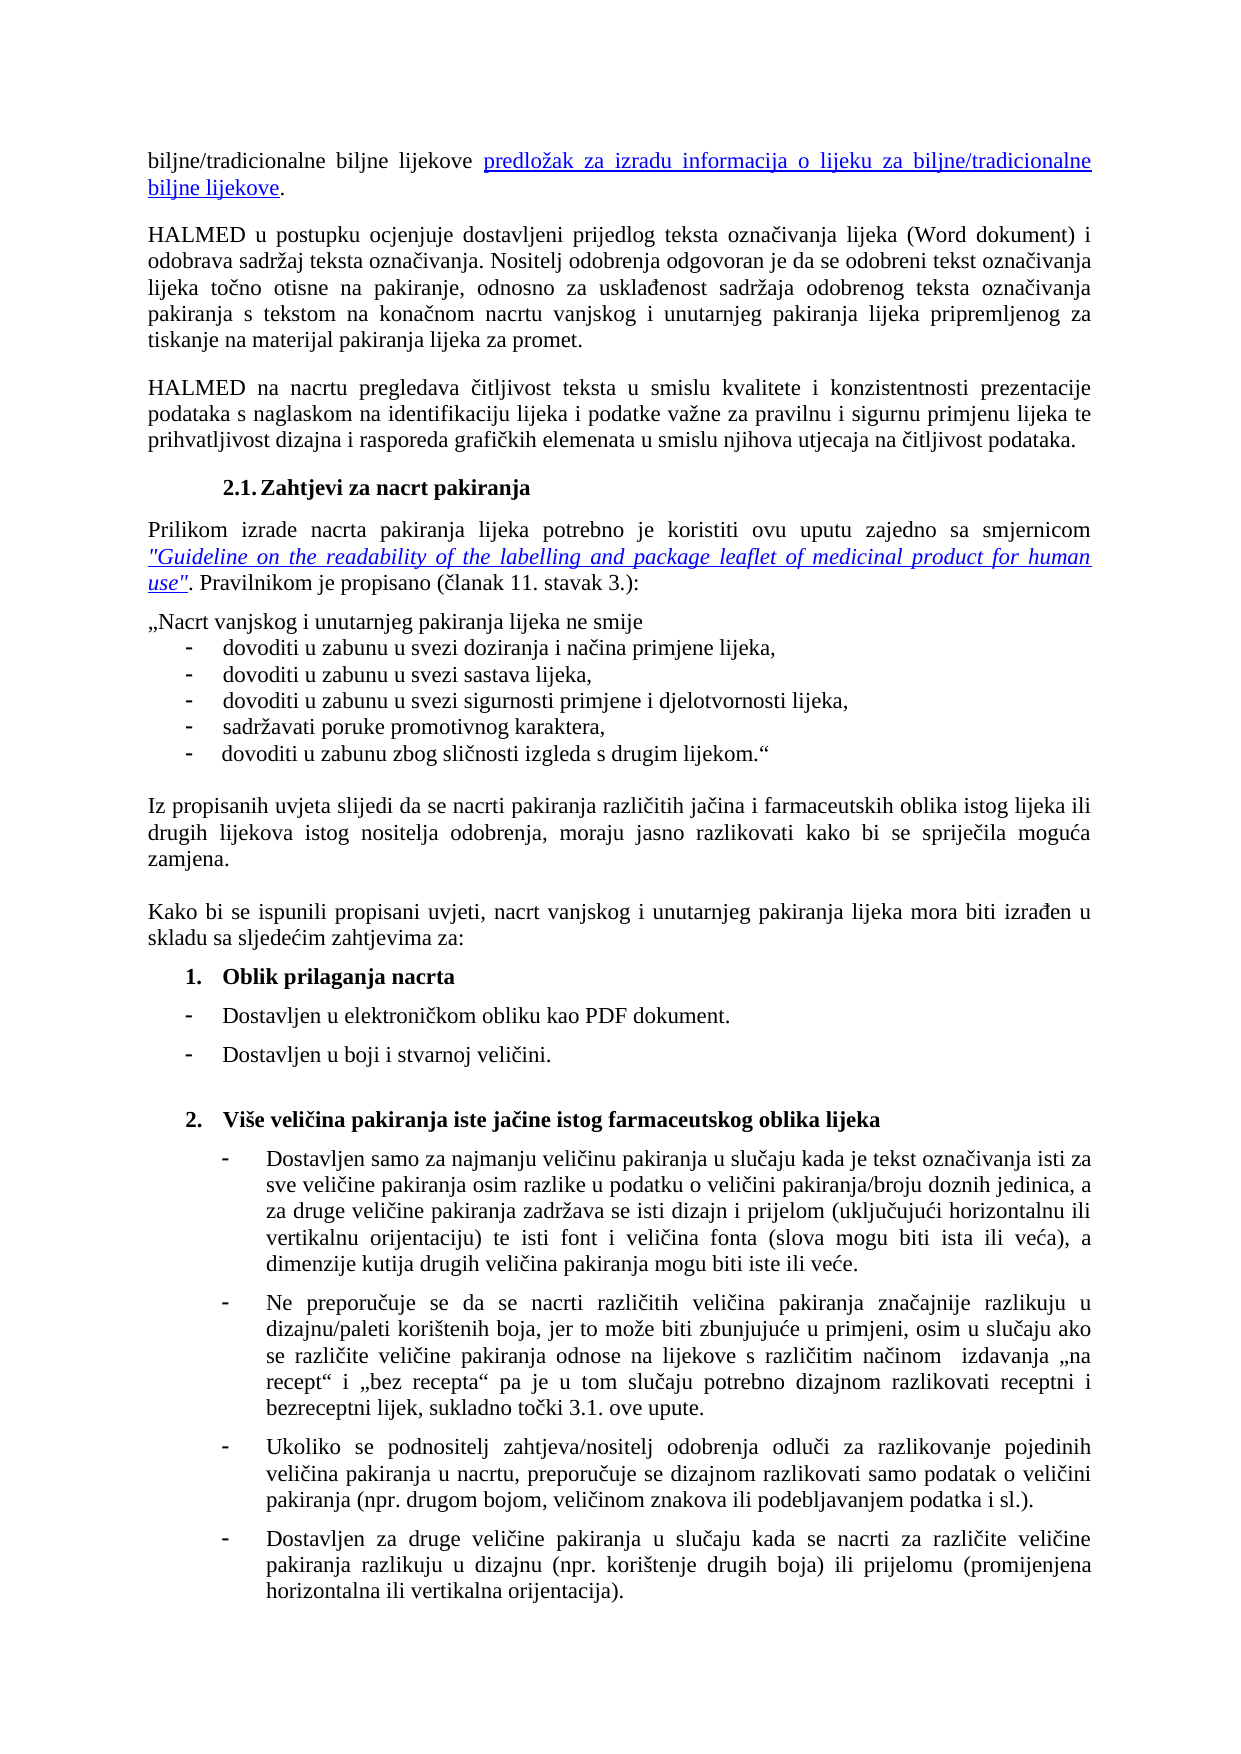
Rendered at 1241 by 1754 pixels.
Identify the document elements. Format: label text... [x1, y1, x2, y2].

text Kako bi se ispunili propisani uvjeti, nacrt vanjskog i unutarnjeg pakiranja lijeka mora biti izrađen u skladu sa sljedećim zahtjevima za: [148, 898, 1093, 951]
list Dostavljen u boji i stvarnoj veličini. [185, 1041, 1093, 1067]
list dovoditi u zabunu u svezi sastava lijeka, [185, 661, 1093, 687]
list dovoditi u zabunu zbog sličnosti izgleda s drugim lijekom.“ [148, 740, 1093, 766]
text „Nacrt vanjskog i unutarnjeg pakiranja lijeka ne smije [148, 608, 1093, 634]
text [148, 148, 1093, 200]
list Dostavljen za druge veličine pakiranja u slučaju kada se nacrti za različite veličine pakiranja razlikuju u dizajnu (npr. korištenje drugih boja) ili prijelomu (promijenjena horizontalna ili vertikalna orijentacija). [221, 1525, 1093, 1604]
list Iz propisanih uvjeta slijedi da se nacrti pakiranja različitih jačina i farmaceutskih oblika istog lijeka ili drugih lijekova istog nositelja odobrenja, moraju jasno razlikovati kako bi se spriječila moguća zamjena. [148, 792, 1093, 871]
list Ne preporučuje se da se nacrti različitih veličina pakiranja značajnije razlikuju u dizajnu/paleti korištenih boja, jer to može biti zbunjujuće u primjeni, osim u slučaju ako se različite veličine pakiranja odnose na lijekove s različitim načinom izdavanja „na recept“ i „bez recepta“ pa je u tom slučaju potrebno dizajnom razlikovati receptni i bezreceptni lijek, sukladno točki 3.1. ove upute. [221, 1289, 1093, 1421]
list Oblik prilaganja nacrta [185, 963, 1093, 989]
list dovoditi u zabunu u svezi doziranja i načina primjene lijeka, [185, 634, 1093, 661]
list Više veličina pakiranja iste jačine istog farmaceutskog oblika lijeka [185, 1106, 1093, 1132]
text HALMED u postupku ocjenjuje dostavljeni prijedlog teksta označivanja lijeka (Word dokument) i odobrava sadržaj teksta označivanja. Nositelj odobrenja odgovoran je da se odobreni tekst označivanja lijeka točno otisne na pakiranje, odnosno za usklađenost sadržaja odobrenog teksta označivanja pakiranja s tekstom na konačnom nacrtu vanjskog i unutarnjeg pakiranja lijeka pripremljenog za tiskanje na materijal pakiranja lijeka za promet. [148, 221, 1093, 353]
list Zahtjevi za nacrt pakiranja [223, 474, 1093, 500]
list Ukoliko se podnositelj zahtjeva/nositelj odobrenja odluči za razlikovanje pojedinih veličina pakiranja u nacrtu, preporučuje se dizajnom razlikovati samo podatak o veličini pakiranja (npr. drugom bojom, veličinom znakova ili podebljavanjem podatka i sl.). [221, 1433, 1093, 1512]
list Dostavljen u elektroničkom obliku kao PDF dokument. [185, 1002, 1093, 1028]
list Dostavljen samo za najmanju veličinu pakiranja u slučaju kada je tekst označivanja isti za sve veličine pakiranja osim razlike u podatku o veličini pakiranja/broju doznih jedinica, a za druge veličine pakiranja zadržava se isti dizajn i prijelom (uključujući horizontalnu ili vertikalnu orijentaciju) te isti font i veličina fonta (slova mogu biti ista ili veća), a dimenzije kutija drugih veličina pakiranja mogu biti iste ili veće. [221, 1145, 1093, 1277]
list dovoditi u zabunu u svezi sigurnosti primjene i djelotvornosti lijeka, [185, 687, 1093, 713]
list sadržavati poruke promotivnog karaktera, [185, 713, 1093, 740]
text Prilikom izrade nacrta pakiranja lijeka potrebno je koristiti ovu uputu zajedno sa smjernicom "Guideline on the readability of the labelling and package leaflet of medicinal product for human use". Pravilnikom je propisano (članak 11. stavak 3.): [148, 516, 1093, 595]
text HALMED na nacrtu pregledava čitljivost teksta u smislu kvalitete i konzistentnosti prezentacije podataka s naglaskom na identifikaciju lijeka i podatke važne za pravilnu i sigurnu primjenu lijeka te prihvatljivost dizajna i rasporeda grafičkih elemenata u smislu njihova utjecaja na čitljivost podataka. [148, 374, 1093, 453]
